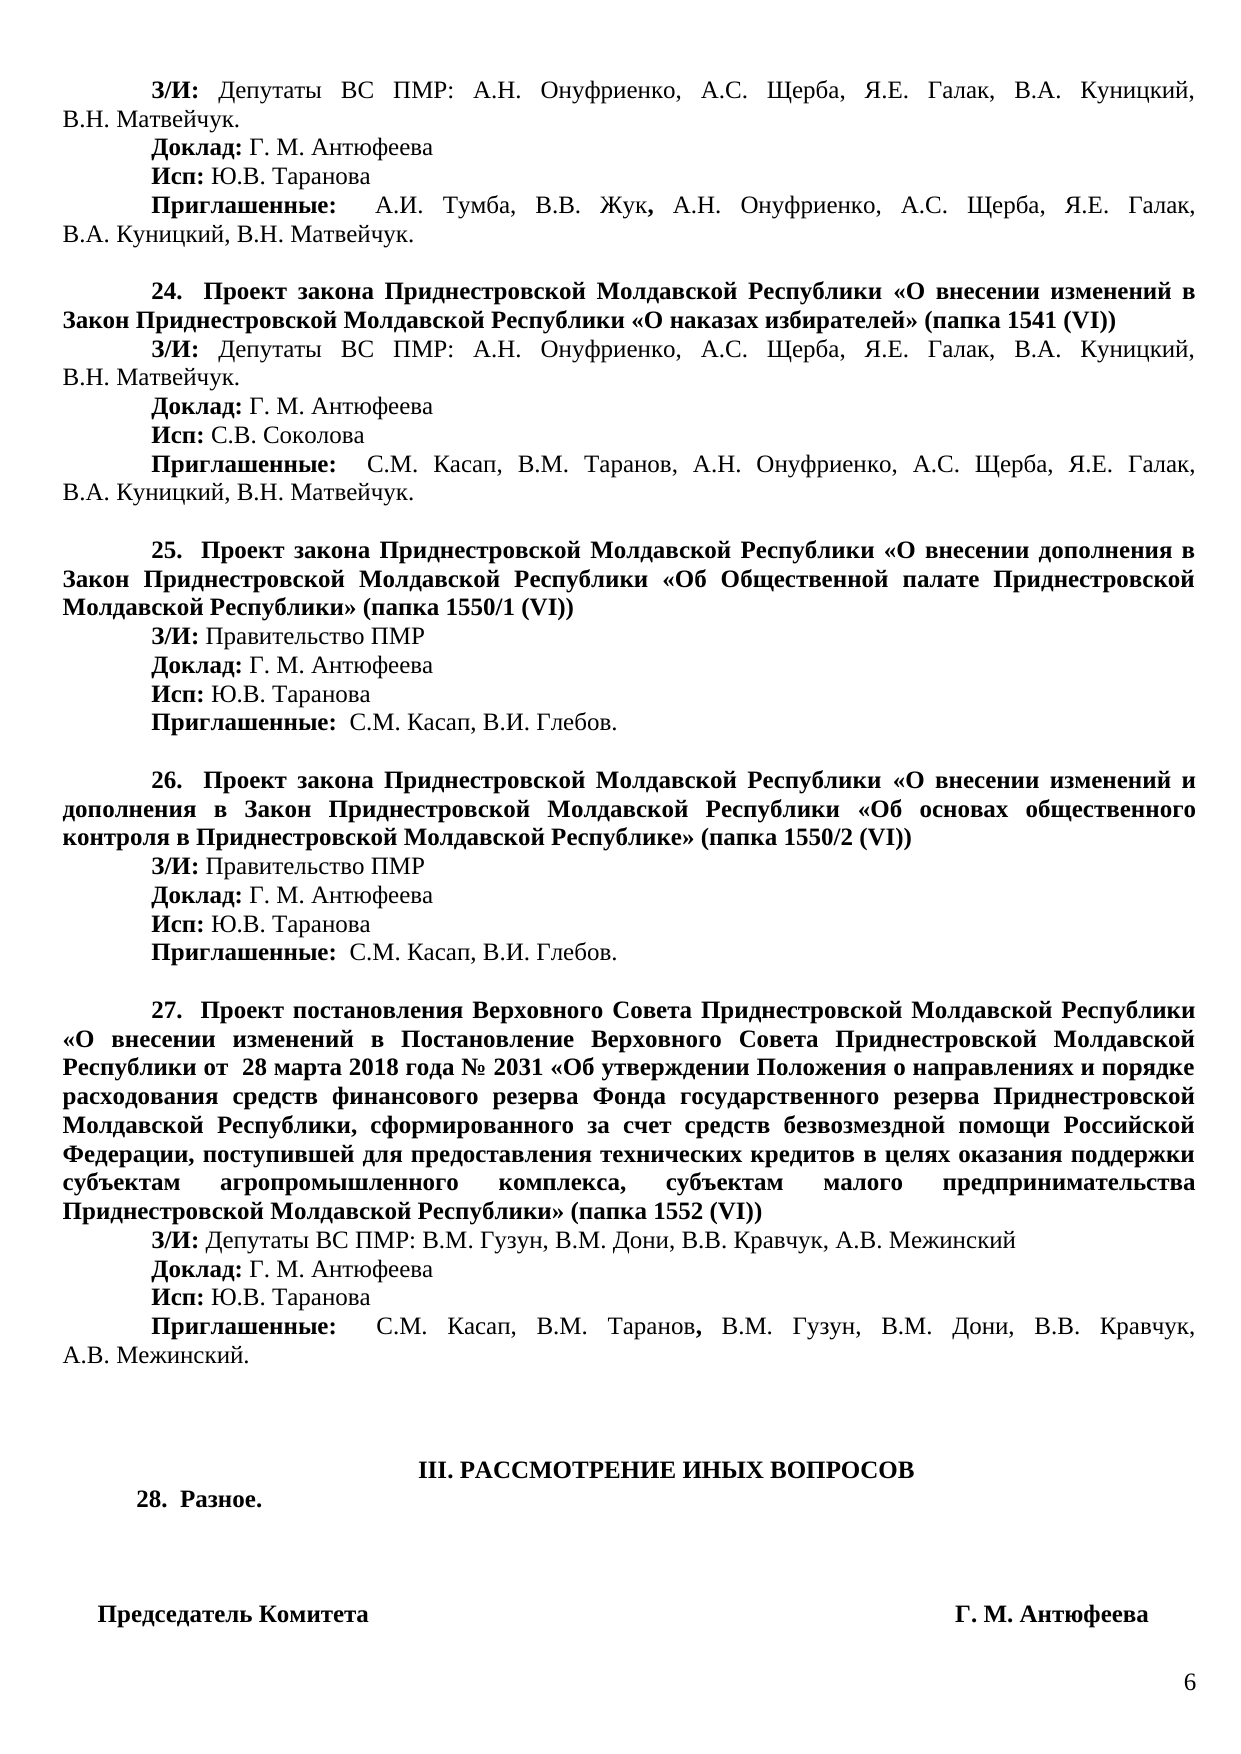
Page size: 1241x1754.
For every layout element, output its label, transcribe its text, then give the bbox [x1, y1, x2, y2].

text Приглашенные: С.М. Касап, В.И. Глебов. [62, 707, 1196, 736]
text Приглашенные: С.М. Касап, В.М. Таранов, А.Н. Онуфриенко, А.С. Щерба, Я.Е. Галак, В.А. Куницкий, В.Н. Матвейчук. [62, 449, 1196, 506]
text Доклад: Г. М. Антюфеева [62, 391, 1196, 420]
text Приглашенные: С.М. Касап, В.М. Таранов, В.М. Гузун, В.М. Дони, В.В. Кравчук, А.В. Межинский. [62, 1311, 1196, 1369]
text Исп: Ю.В. Таранова [62, 161, 1196, 190]
text Доклад: Г. М. Антюфеева [62, 132, 1196, 161]
text Исп: Ю.В. Таранова [62, 1282, 1196, 1311]
text 26. Проект закона Приднестровской Молдавской Республики «О внесении изменений и дополнения в Закон Приднестровской Молдавской Республики «Об основах общественного контроля в Приднестровской Молдавской Республике» (папка 1550/2 (VI)) [62, 765, 1196, 851]
text Доклад: Г. М. Антюфеева [62, 650, 1196, 679]
text Доклад: Г. М. Антюфеева [62, 1254, 1196, 1282]
text Доклад: Г. М. Антюфеева [62, 880, 1196, 909]
text III. РАССМОТРЕНИЕ ИНЫХ ВОПРОСОВ [62, 1455, 1196, 1484]
text Исп: Ю.В. Таранова [62, 909, 1196, 937]
text З/И: Правительство ПМР [62, 851, 1196, 880]
text З/И: Депутаты ВС ПМР: А.Н. Онуфриенко, А.С. Щерба, Я.Е. Галак, В.А. Куницкий, В.Н. Матвейчук. [62, 334, 1196, 391]
text Исп: Ю.В. Таранова [62, 679, 1196, 707]
text Исп: С.В. Соколова [62, 420, 1196, 449]
text Председатель Комитета Г. М. Антюфеева [50, 1599, 1196, 1627]
text З/И: Правительство ПМР [62, 621, 1196, 650]
text З/И: Депутаты ВС ПМР: А.Н. Онуфриенко, А.С. Щерба, Я.Е. Галак, В.А. Куницкий, В.Н. Матвейчук. [62, 75, 1196, 132]
text 28. Разное. [62, 1484, 1196, 1512]
text 25. Проект закона Приднестровской Молдавской Республики «О внесении дополнения в Закон Приднестровской Молдавской Республики «Об Общественной палате Приднестровской Молдавской Республики» (папка 1550/1 (VI)) [62, 535, 1196, 621]
text З/И: Депутаты ВС ПМР: В.М. Гузун, В.М. Дони, В.В. Кравчук, А.В. Межинский [62, 1225, 1196, 1254]
text Приглашенные: А.И. Тумба, В.В. Жук, А.Н. Онуфриенко, А.С. Щерба, Я.Е. Галак, В.А. Куницкий, В.Н. Матвейчук. [62, 190, 1196, 247]
text Приглашенные: С.М. Касап, В.И. Глебов. [62, 937, 1196, 966]
text 27. Проект постановления Верховного Совета Приднестровской Молдавской Республики «О внесении изменений в Постановление Верховного Совета Приднестровской Молдавской Республики от 28 марта 2018 года № 2031 «Об утверждении Положения о направлениях и порядке расходования средств финансового резерва Фонда государственного резерва Приднестровской Молдавской Республики, сформированного за счет средств безвозмездной помощи Российской Федерации, поступившей для предоставления технических кредитов в целях оказания поддержки субъектам агропромышленного комплекса, субъектам малого предпринимательства Приднестровской Молдавской Республики» (папка 1552 (VI)) [62, 995, 1196, 1225]
text 24. Проект закона Приднестровской Молдавской Республики «О внесении изменений в Закон Приднестровской Молдавской Республики «О наказах избирателей» (папка 1541 (VI)) [62, 276, 1196, 334]
